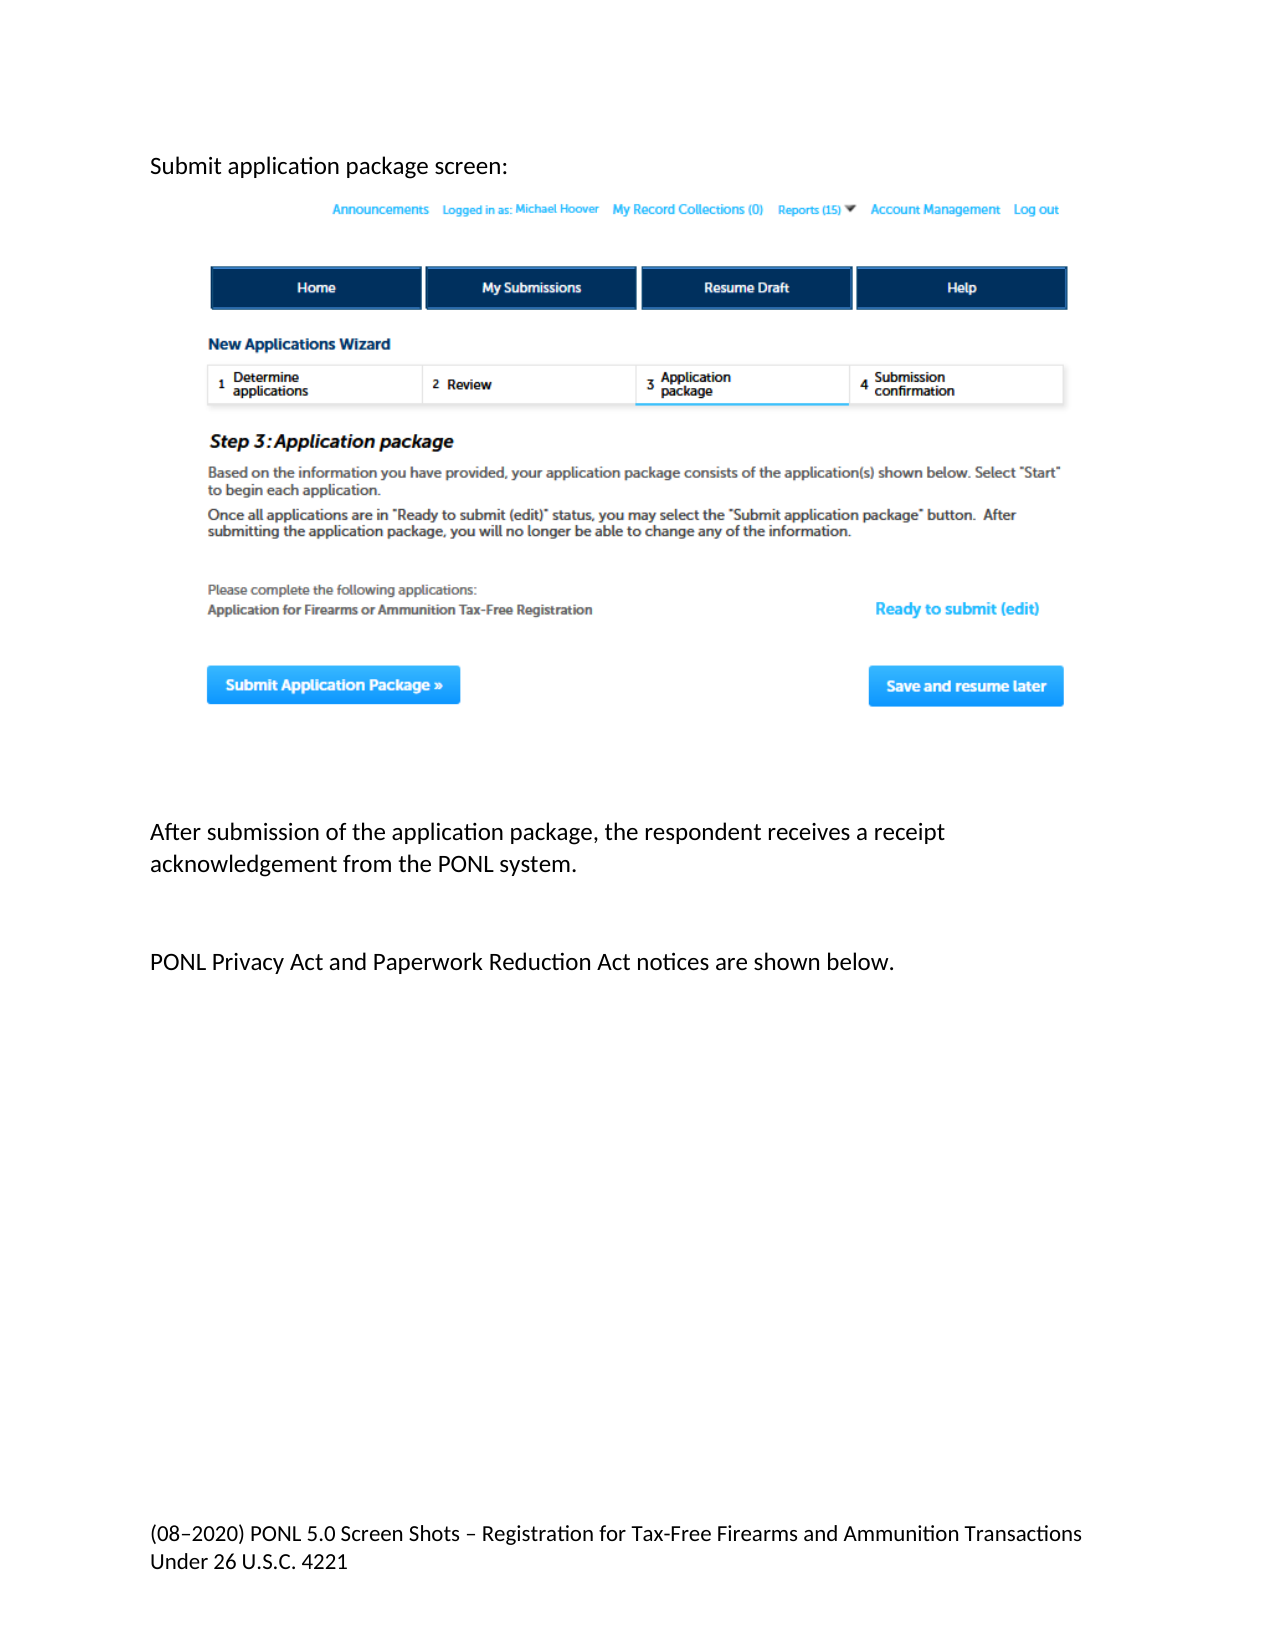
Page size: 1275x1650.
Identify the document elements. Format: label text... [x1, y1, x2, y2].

text Submit application package screen: [150, 150, 1125, 181]
picture [150, 198, 1125, 749]
text PONL Privacy Act and Paperwork Reduction Act notices are shown below. [150, 946, 1125, 976]
text After submission of the application package, the respondent receives a receipt acknowledgement from the PONL system. [150, 816, 1125, 878]
